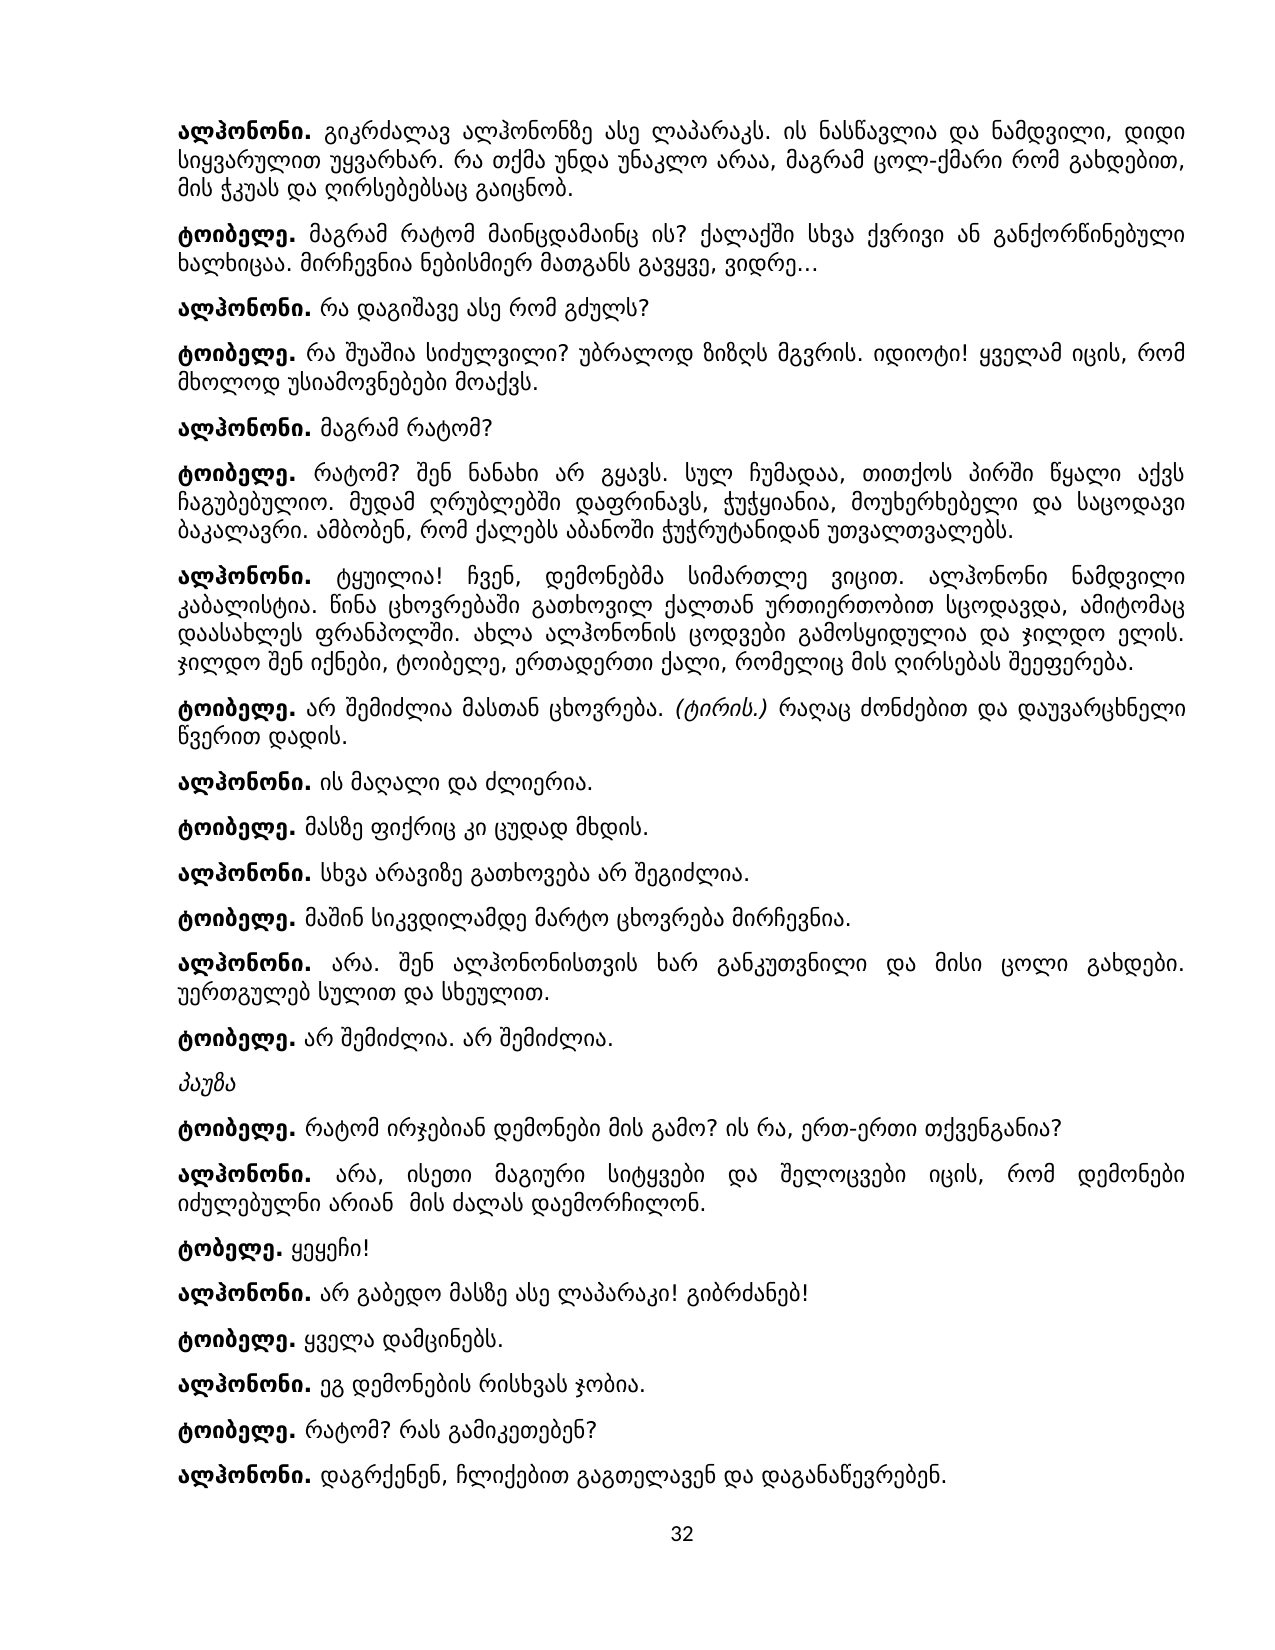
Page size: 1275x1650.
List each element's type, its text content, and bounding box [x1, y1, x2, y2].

text ტოიბელე. მაგრამ რატომ მაინცდამაინც ის? ქალაქში სხვა ქვრივი ან განქორწინებული ხალხიცაა. მირჩევნია ნებისმიერ მათგანს გავყვე, ვიდრე... [177, 221, 1186, 276]
text ალჰონონი. გიკრძალავ ალჰონონზე ასე ლაპარაკს. ის ნასწავლია და ნამდვილი, დიდი სიყვარულით უყვარხარ. რა თქმა უნდა უნაკლო არაა, მაგრამ ცოლ-ქმარი რომ გახდებით, მის ჭკუას და ღირსებებსაც გაიცნობ. [177, 118, 1186, 202]
text ალჰონონი. ეგ დემონების რისხვას ჯობია. [177, 1371, 1186, 1398]
text ალჰონონი. მაგრამ რატომ? [177, 415, 1186, 441]
text ალჰონონი. დაგრქენენ, ჩლიქებით გაგთელავენ და დაგანაწევრებენ. [177, 1462, 1186, 1489]
text პაუზა [177, 1070, 1186, 1097]
text ტოიბელე. ყველა დამცინებს. [177, 1326, 1186, 1353]
text ტოიბელე. რატომ ირჯებიან დემონები მის გამო? ის რა, ერთ-ერთი თქვენგანია? [177, 1116, 1186, 1142]
text ალჰონონი. არა. შენ ალჰონონისთვის ხარ განკუთვნილი და მისი ცოლი გახდები. უერთგულებ სულით და სხეულით. [177, 951, 1186, 1006]
text ალჰონონი. არა, ისეთი მაგიური სიტყვები და შელოცვები იცის, რომ დემონები იძულებულნი არიან მის ძალას დაემორჩილონ. [177, 1161, 1186, 1216]
text ალჰონონი. ტყუილია! ჩვენ, დემონებმა სიმართლე ვიცით. ალჰონონი ნამდვილი კაბალისტია. წინა ცხოვრებაში გათხოვილ ქალთან ურთიერთობით სცოდავდა, ამიტომაც დაასახლეს ფრანპოლში. ახლა ალჰონონის ცოდვები გამოსყიდულია და ჯილდო ელის. ჯილდო შენ იქნები, ტოიბელე, ერთადერთი ქალი, რომელიც მის ღირსებას შეეფერება. [177, 563, 1186, 676]
text ალჰონონი. სხვა არავიზე გათხოვება არ შეგიძლია. [177, 860, 1186, 886]
text ალჰონონი. არ გაბედო მასზე ასე ლაპარაკი! გიბრძანებ! [177, 1281, 1186, 1307]
text ალჰონონი. რა დაგიშავე ასე რომ გძულს? [177, 295, 1186, 322]
text ტოიბელე. არ შემიძლია. არ შემიძლია. [177, 1025, 1186, 1051]
text ტობელე. ყეყეჩი! [177, 1235, 1186, 1262]
text ტოიბელე. რატომ? რას გამიკეთებენ? [177, 1417, 1186, 1443]
text ტოიბელე. რატომ? შენ ნანახი არ გყავს. სულ ჩუმადაა, თითქოს პირში წყალი აქვს ჩაგუბებულიო. მუდამ ღრუბლებში დაფრინავს, ჭუჭყიანია, მოუხერხებელი და საცოდავი ბაკალავრი. ამბობენ, რომ ქალებს აბანოში ჭუჭრუტანიდან უთვალთვალებს. [177, 460, 1186, 544]
text ტოიბელე. მასზე ფიქრიც კი ცუდად მხდის. [177, 814, 1186, 841]
text ტოიბელე. რა შუაშია სიძულვილი? უბრალოდ ზიზღს მგვრის. იდიოტი! ყველამ იცის, რომ მხოლოდ უსიამოვნებები მოაქვს. [177, 341, 1186, 396]
text ტოიბელე. მაშინ სიკვდილამდე მარტო ცხოვრება მირჩევნია. [177, 905, 1186, 932]
text ალჰონონი. ის მაღალი და ძლიერია. [177, 769, 1186, 796]
text ტოიბელე. არ შემიძლია მასთან ცხოვრება. (ტირის.) რაღაც ძონძებით და დაუვარცხნელი წვერით დადის. [177, 695, 1186, 750]
